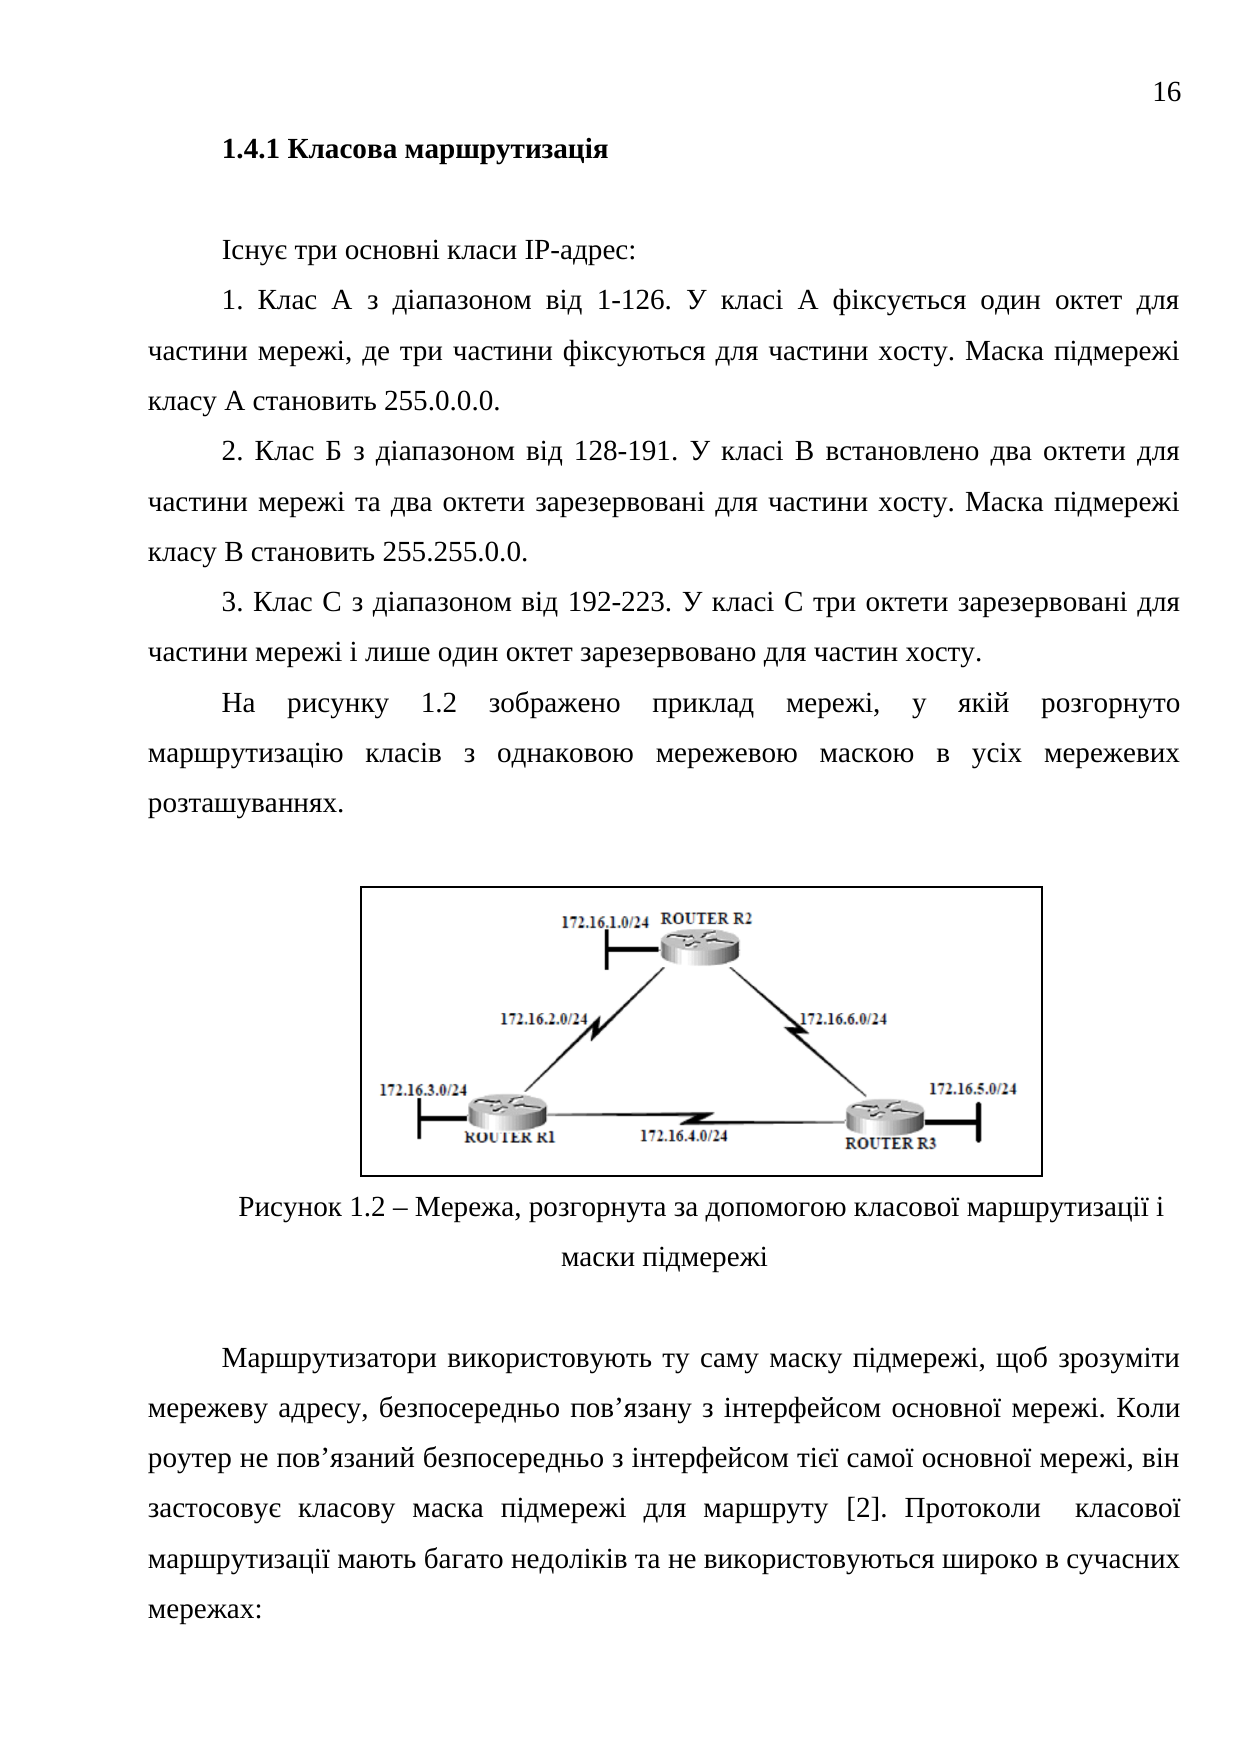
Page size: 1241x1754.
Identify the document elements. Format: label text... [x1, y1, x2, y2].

text 1. Клас А з діапазоном від 1-126. У класі A фіксується один октет для частини мережі, де три частини фіксуються для частини хосту. Маска підмережі класу А становить 255.0.0.0. [148, 282, 1181, 417]
text 3. Клас С з діапазоном від 192-223. У класі C три октети зарезервовані для частини мережі і лише один октет зарезервовано для частин хосту. [148, 584, 1181, 668]
text Існує три основні класи IP-адрес: [148, 232, 1181, 266]
picture [362, 888, 1041, 1175]
text Маршрутизатори використовують ту саму маску підмережі, щоб зрозуміти мережеву адресу, безпосередньо пов’язану з інтерфейсом основної мережі. Коли роутер не пов’язаний безпосередньо з інтерфейсом тієї самої основної мережі, він застосовує класову маска підмережі для маршруту [2]. Протоколи класової маршрутизації мають багато недоліків та не використовуються широко в сучасних мережах: [148, 1340, 1181, 1625]
text Рисунок 1.2 – Мережа, розгорнута за допомогою класової маршрутизації і маски підмережі [148, 1189, 1181, 1273]
text 1.4.1 Класова маршрутизація [148, 131, 1181, 165]
text 2. Клас Б з діапазоном від 128-191. У класі B встановлено два октети для частини мережі та два октети зарезервовані для частини хосту. Маска підмережі класу B становить 255.255.0.0. [148, 433, 1181, 567]
text На рисунку 1.2 зображено приклад мережі, у якій розгорнуто маршрутизацію класів з однаковою мережевою маскою в усіх мережевих розташуваннях. [148, 685, 1181, 819]
